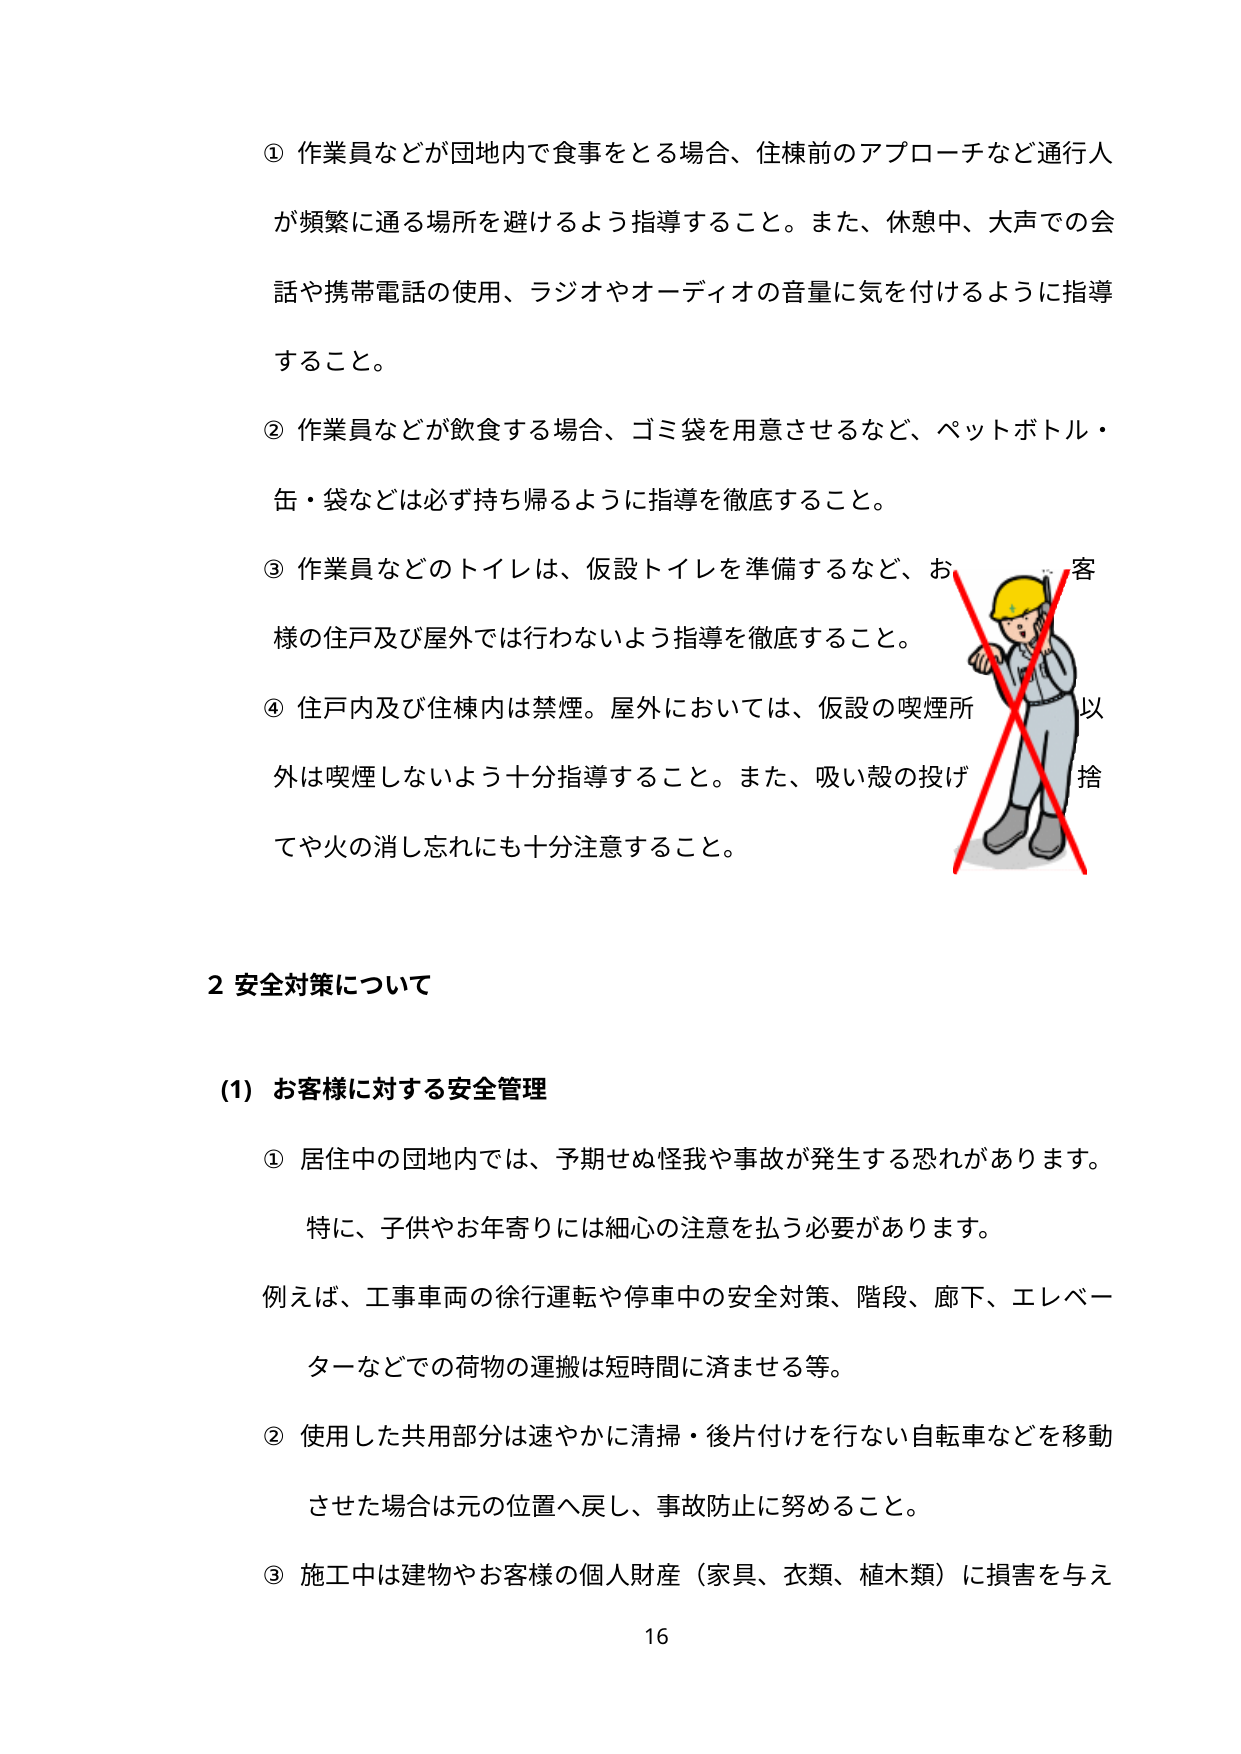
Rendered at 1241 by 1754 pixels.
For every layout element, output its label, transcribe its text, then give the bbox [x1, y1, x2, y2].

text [306, 1469, 1116, 1608]
list 作業員などが飲食する場合、ゴミ袋を用意させるなど、ペットボトル・缶・袋などは必ず持ち帰るように指導を徹底すること。 [262, 186, 1116, 325]
list 作業員などのトイレは、仮設トイレを準備するなど、お客様の住戸及び屋外では行わないよう指導を徹底すること。 [262, 325, 1116, 463]
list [262, 117, 1116, 186]
list 施工中は建物やお客様の個人財産（家具、衣類、植木類）に損害を与えないように注意すること。 [262, 1331, 1116, 1469]
text ２ 安全対策について [197, 741, 1116, 810]
list お客様に対する安全管理 [221, 845, 1116, 914]
text 例えば、工事車両の徐行運転や停車中の安全対策、階段、廊下、エレベーターなどでの荷物の運搬は短時間に済ませる等。 [262, 1053, 1116, 1192]
list 住戸内及び住棟内は禁煙。屋外においては、仮設の喫煙所以外は喫煙しないよう十分指導すること。また、吸い殻の投げ捨てや火の消し忘れにも十分注意すること。 [262, 463, 1116, 672]
list 居住中の団地内では、予期せぬ怪我や事故が発生する恐れがあります。特に、子供やお年寄りには細心の注意を払う必要があります。 [262, 914, 1116, 1053]
list 使用した共用部分は速やかに清掃・後片付けを行ない自転車などを移動させた場合は元の位置へ戻し、事故防止に努めること。 [262, 1192, 1116, 1331]
